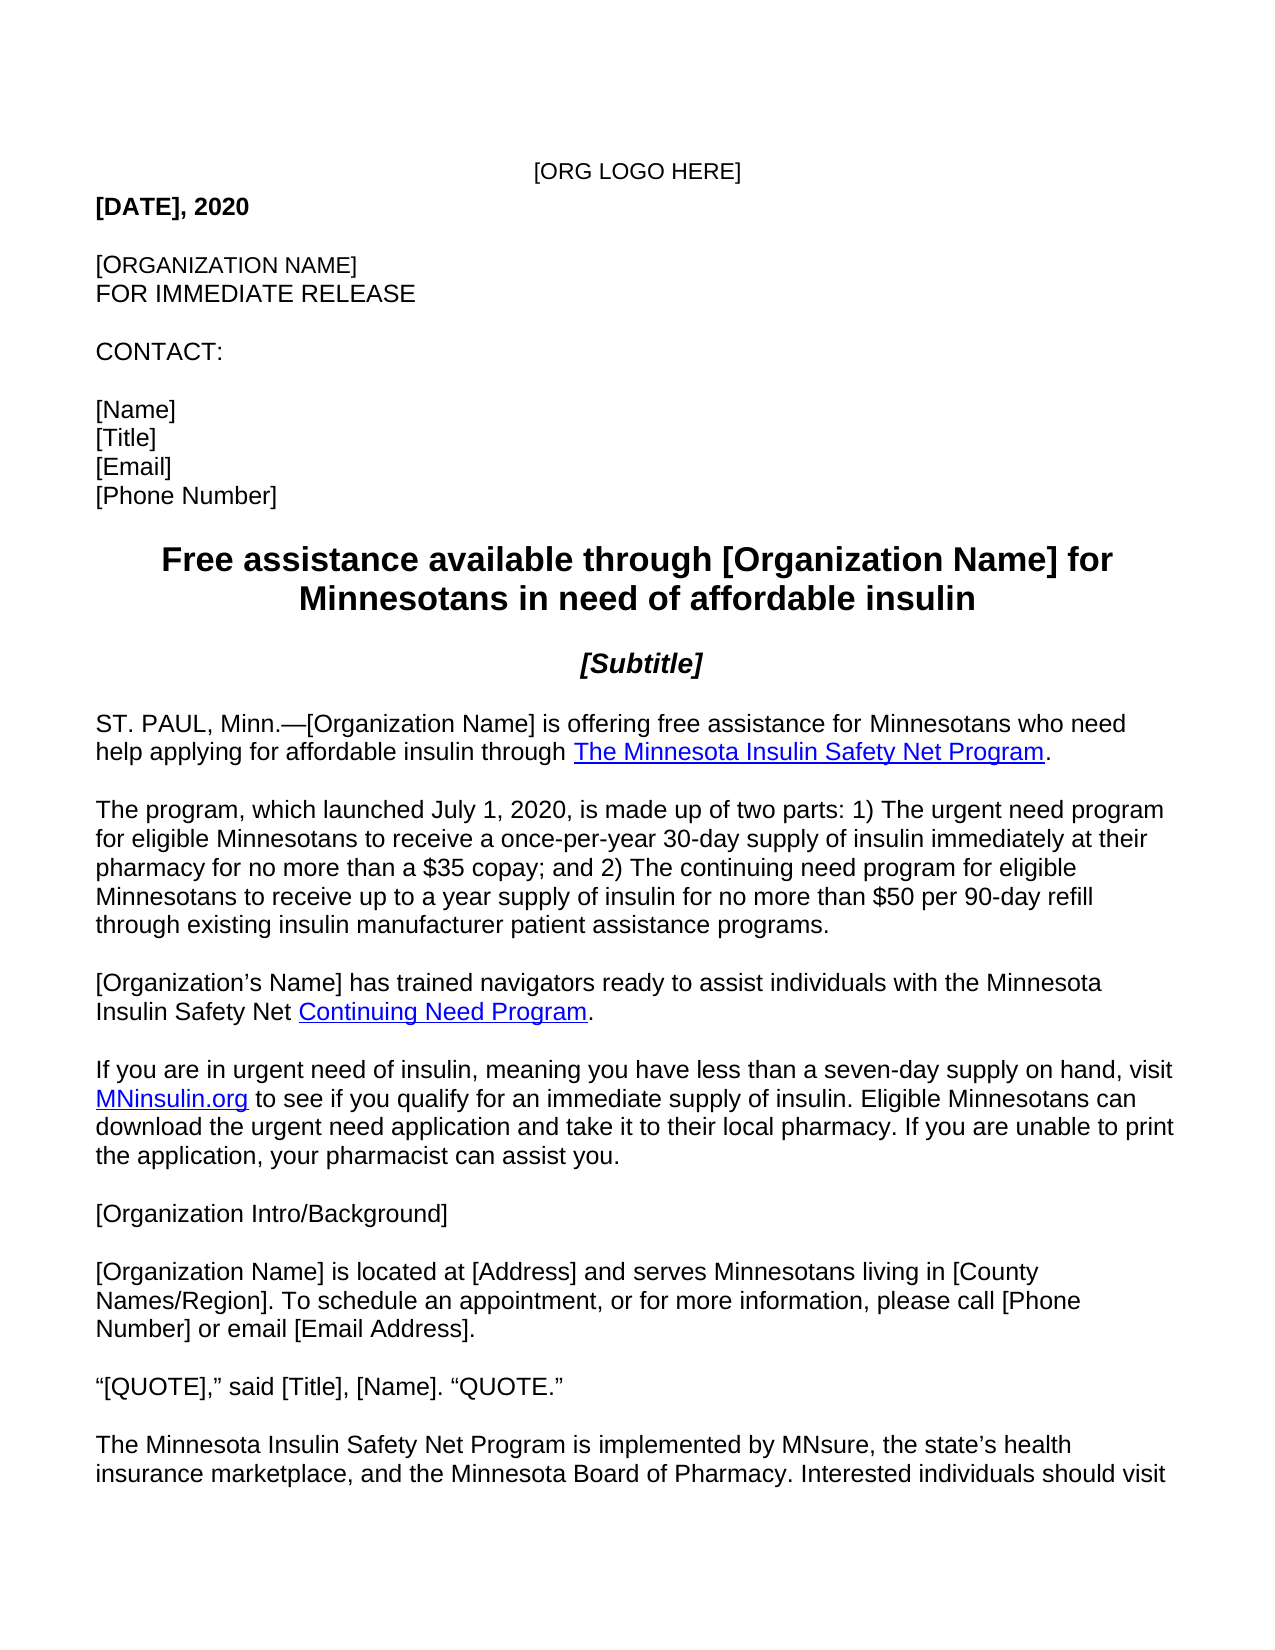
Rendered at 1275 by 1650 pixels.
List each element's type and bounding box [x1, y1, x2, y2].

table_header [91, 150, 1184, 188]
